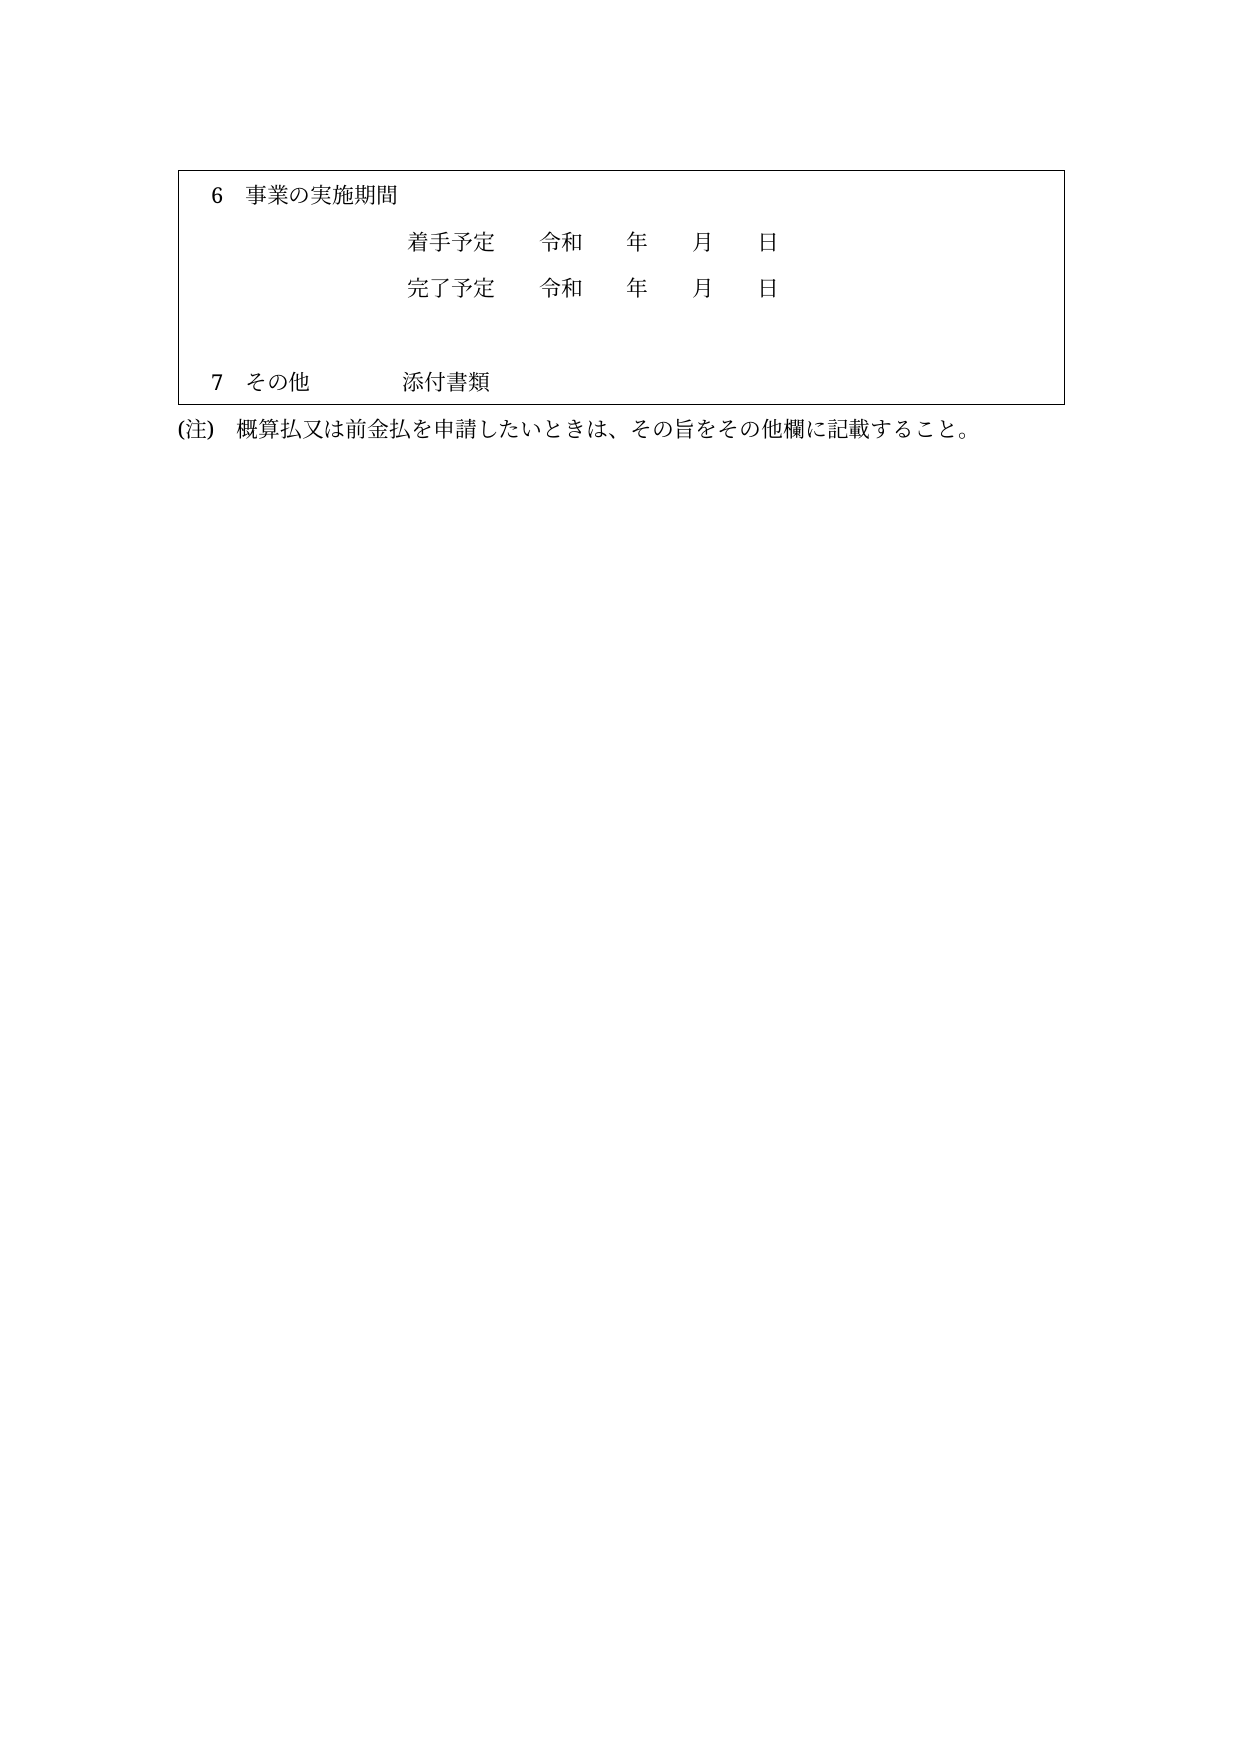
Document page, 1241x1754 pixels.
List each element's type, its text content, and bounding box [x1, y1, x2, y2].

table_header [179, 171, 1064, 404]
text (注) 概算払又は前金払を申請したいときは、その旨をその他欄に記載すること。 [177, 405, 1092, 451]
